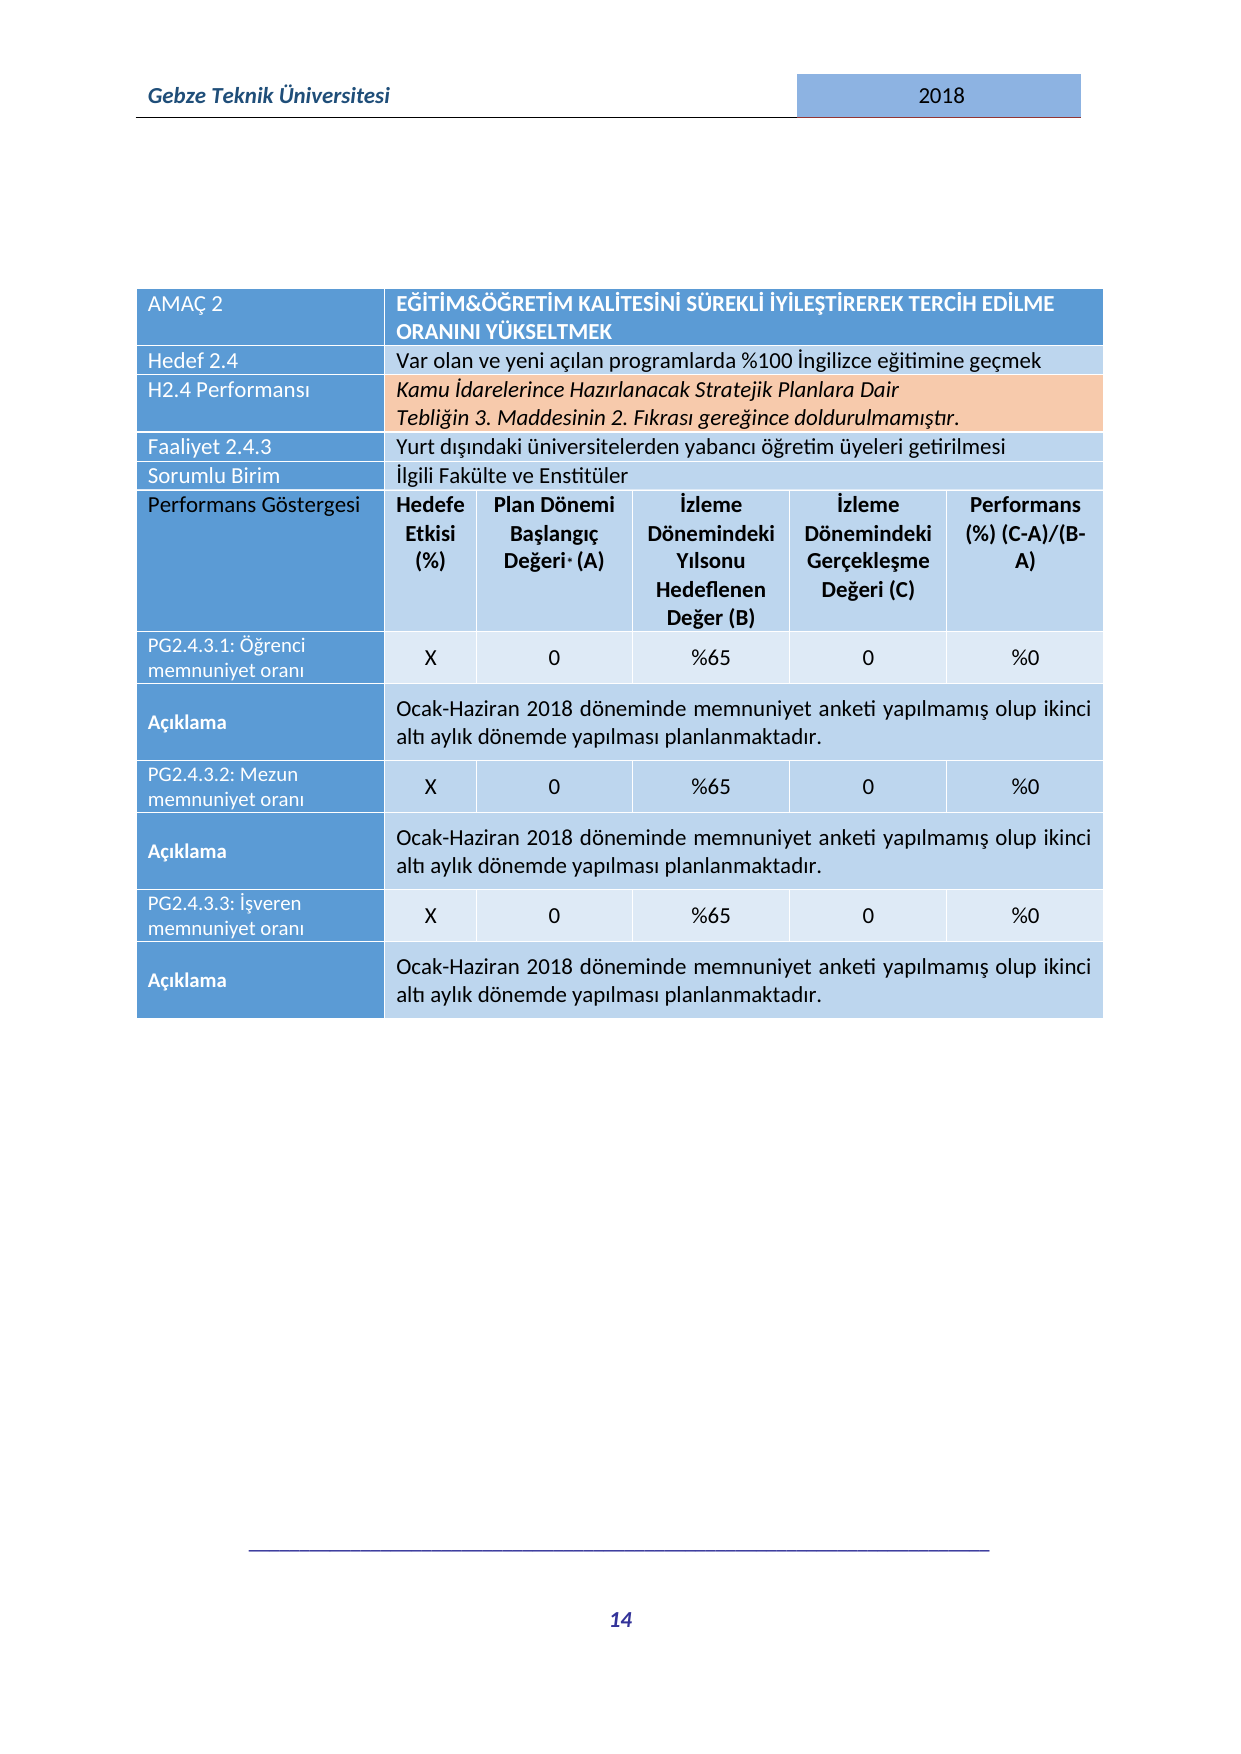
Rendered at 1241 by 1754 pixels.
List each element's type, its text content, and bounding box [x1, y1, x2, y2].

table_cell Plan Dönemi Başlangıç Değeri* (A) [477, 491, 632, 631]
table_cell %65 [633, 761, 789, 812]
table_cell Açıklama [137, 942, 384, 1018]
table_cell Ocak-Haziran 2018 döneminde memnuniyet anketi yapılmamış olup ikinci altı aylık dönemde yapılması planlanmaktadır. [385, 942, 1103, 1018]
table_cell Ocak-Haziran 2018 döneminde memnuniyet anketi yapılmamış olup ikinci altı aylık dönemde yapılması planlanmaktadır. [385, 813, 1103, 889]
table_cell 0 [477, 761, 632, 812]
table_cell PG2.4.3.3: İşveren memnuniyet oranı [137, 890, 384, 941]
table_cell X [385, 632, 476, 683]
table_cell PG2.4.3.1: Öğrenci memnuniyet oranı [137, 632, 384, 683]
table_cell Var olan ve yeni açılan programlarda %100 İngilizce eğitimine geçmek [385, 346, 1103, 374]
table_cell Yurt dışındaki üniversitelerden yabancı öğretim üyeleri getirilmesi [385, 433, 1103, 461]
table_cell %65 [633, 890, 789, 941]
table_cell 0 [477, 632, 632, 683]
table_cell Performans Göstergesi [137, 491, 384, 631]
table_cell %0 [947, 761, 1103, 812]
table_cell Faaliyet 2.4.3 [137, 433, 384, 461]
table_cell 0 [790, 632, 946, 683]
table_cell %0 [947, 890, 1103, 941]
table_cell Açıklama [137, 813, 384, 889]
table_cell İzleme Dönemindeki Gerçekleşme Değeri (C) [790, 491, 946, 631]
table_cell 0 [790, 890, 946, 941]
table_cell Sorumlu Birim [137, 462, 384, 489]
table_cell Kamu İdarelerince Hazırlanacak Stratejik Planlara Dair Tebliğin 3. Maddesinin 2. Fıkrası gereğince doldurulmamıştır. [385, 375, 1103, 431]
table_cell İzleme Dönemindeki Yılsonu Hedeflenen Değer (B) [633, 491, 789, 631]
table_cell İlgili Fakülte ve Enstitüler [385, 462, 1103, 489]
table_cell Hedef 2.4 [137, 346, 384, 374]
table_cell Performans (%) (C-A)/(B-A) [947, 491, 1103, 631]
table_header EĞİTİM&ÖĞRETİM KALİTESİNİ SÜREKLİ İYİLEŞTİREREK TERCİH EDİLME ORANINI YÜKSELTMEK [385, 289, 1103, 345]
table_cell 0 [477, 890, 632, 941]
table_cell X [385, 761, 476, 812]
table_cell PG2.4.3.2: Mezun memnuniyet oranı [137, 761, 384, 812]
table_cell H2.4 Performansı [137, 375, 384, 431]
table_cell X [385, 890, 476, 941]
table_cell %65 [633, 632, 789, 683]
table_cell Ocak-Haziran 2018 döneminde memnuniyet anketi yapılmamış olup ikinci altı aylık dönemde yapılması planlanmaktadır. [385, 684, 1103, 760]
table_cell %0 [947, 632, 1103, 683]
table_cell 0 [790, 761, 946, 812]
table_cell Hedefe Etkisi (%) [385, 491, 476, 631]
table_header AMAÇ 2 [137, 289, 384, 345]
table_cell Açıklama [137, 684, 384, 760]
